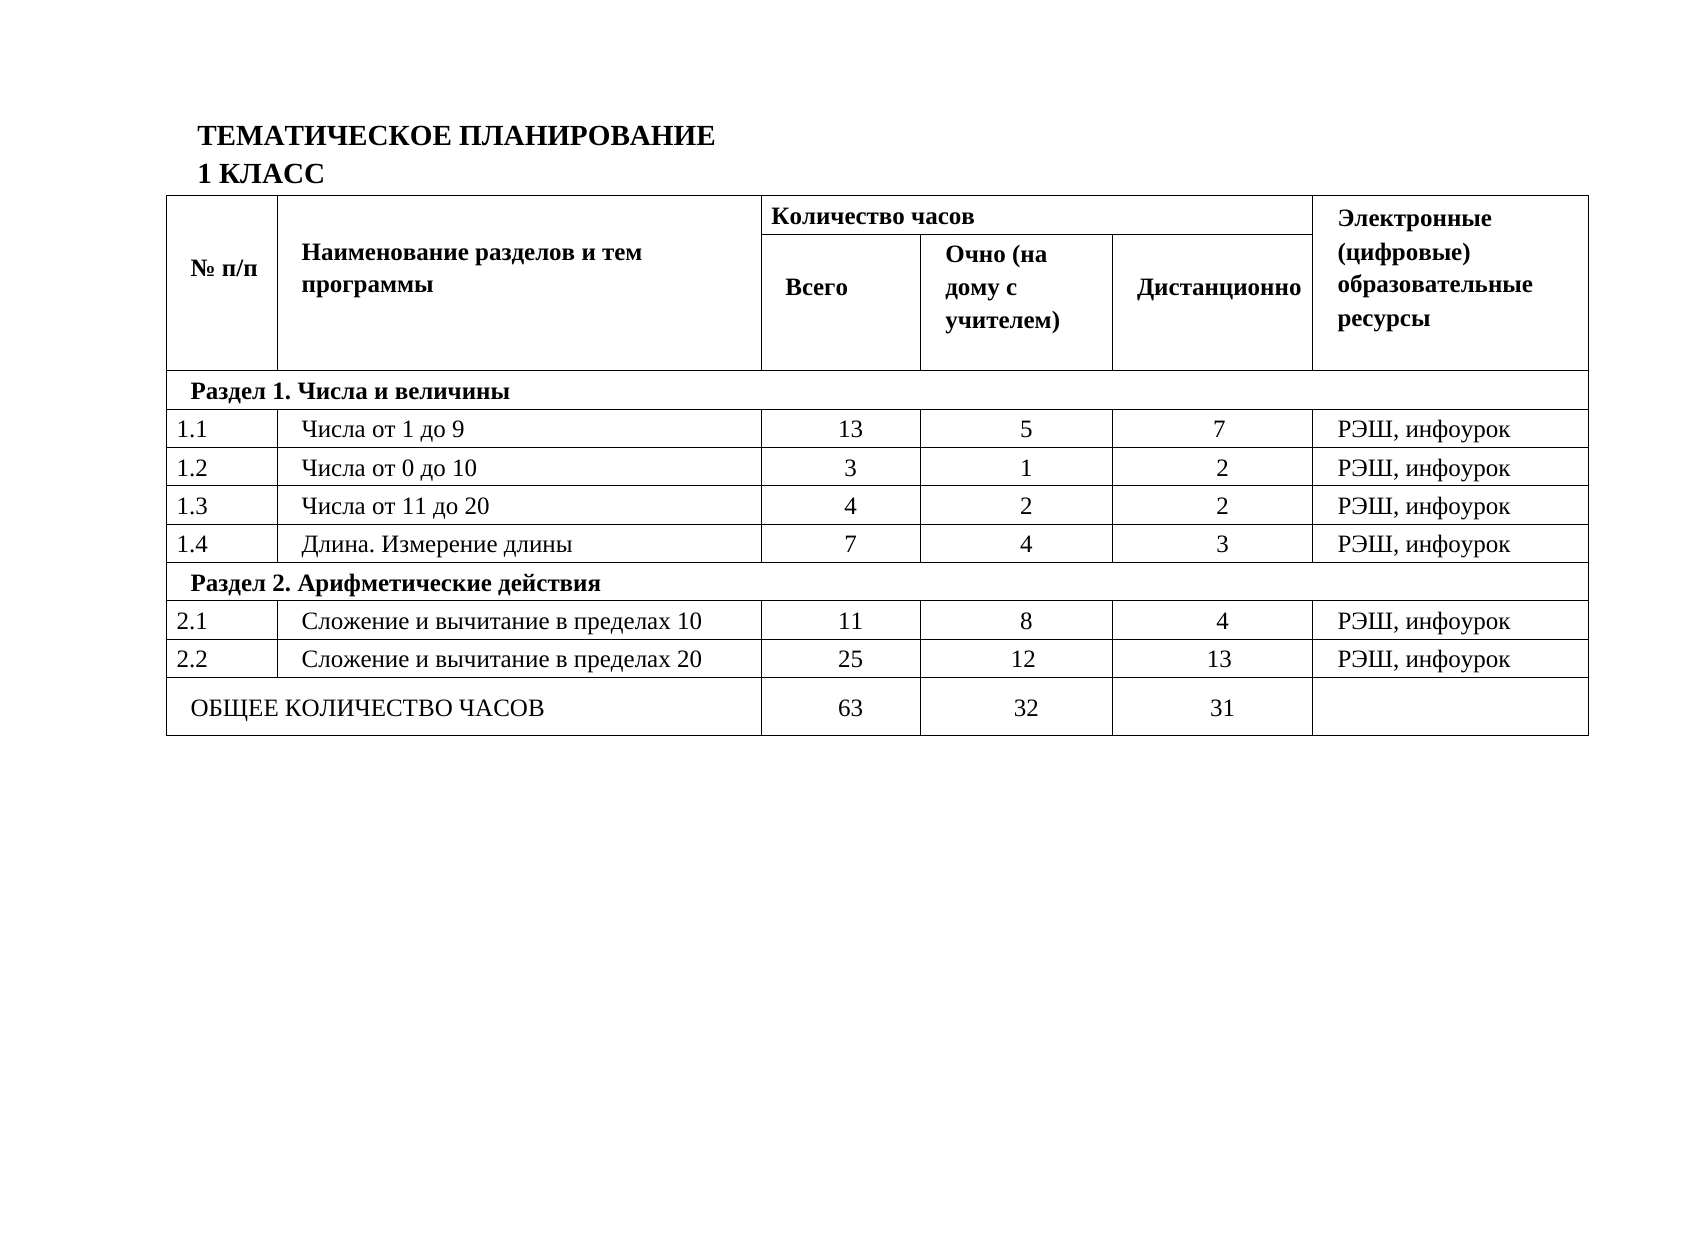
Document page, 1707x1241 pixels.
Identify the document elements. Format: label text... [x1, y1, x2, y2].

table_cell 13 [1113, 640, 1312, 677]
table_header Электронные (цифровые) образовательные ресурсы [1313, 196, 1588, 370]
table_cell [1313, 678, 1588, 735]
table_cell РЭШ, инфоурок [1313, 640, 1588, 677]
table_cell 1.3 [167, 486, 277, 523]
table_cell РЭШ, инфоурок [1313, 525, 1588, 562]
table_cell Числа от 1 до 9 [278, 410, 761, 447]
table_cell 1.1 [167, 410, 277, 447]
table_cell Длина. Измерение длины [278, 525, 761, 562]
table_cell Сложение и вычитание в пределах 10 [278, 601, 761, 638]
table_cell Числа от 0 до 10 [278, 448, 761, 485]
table_cell Очно (на дому с учителем) [921, 235, 1112, 370]
text ТЕМАТИЧЕСКОЕ ПЛАНИРОВАНИЕ [190, 118, 1618, 152]
table_cell 5 [921, 410, 1112, 447]
text 1 КЛАСС [190, 157, 1618, 190]
table_cell 3 [1113, 525, 1312, 562]
table_cell Раздел 2. Арифметические действия [167, 563, 1588, 600]
table_header Наименование разделов и тем программы [278, 196, 761, 370]
table_cell Числа от 11 до 20 [278, 486, 761, 523]
table_cell РЭШ, инфоурок [1313, 448, 1588, 485]
table_cell 2.1 [167, 601, 277, 638]
table_cell 63 [762, 678, 920, 735]
table_cell Всего [762, 235, 920, 370]
table_header № п/п [167, 196, 277, 370]
table_cell 4 [762, 486, 920, 523]
table_cell РЭШ, инфоурок [1313, 486, 1588, 523]
table_cell ОБЩЕЕ КОЛИЧЕСТВО ЧАСОВ [167, 678, 761, 735]
table_cell 1 [921, 448, 1112, 485]
table_cell РЭШ, инфоурок [1313, 410, 1588, 447]
table_cell 31 [1113, 678, 1312, 735]
table_cell 3 [762, 448, 920, 485]
table_cell 7 [762, 525, 920, 562]
table_header Количество часов [762, 196, 1312, 233]
table_cell Дистанционно [1113, 235, 1312, 370]
table_cell 1.2 [167, 448, 277, 485]
table_cell 13 [762, 410, 920, 447]
table_cell 4 [921, 525, 1112, 562]
table_cell 2 [1113, 486, 1312, 523]
table_cell 11 [762, 601, 920, 638]
table_cell 12 [921, 640, 1112, 677]
table_cell 2 [1113, 448, 1312, 485]
table_cell 32 [921, 678, 1112, 735]
table_cell 25 [762, 640, 920, 677]
table_cell 2 [921, 486, 1112, 523]
table_cell Раздел 1. Числа и величины [167, 371, 1588, 408]
table_cell Сложение и вычитание в пределах 20 [278, 640, 761, 677]
table_cell 4 [1113, 601, 1312, 638]
table_cell РЭШ, инфоурок [1313, 601, 1588, 638]
table_cell 7 [1113, 410, 1312, 447]
table_cell 2.2 [167, 640, 277, 677]
table_cell 8 [921, 601, 1112, 638]
table_cell 1.4 [167, 525, 277, 562]
